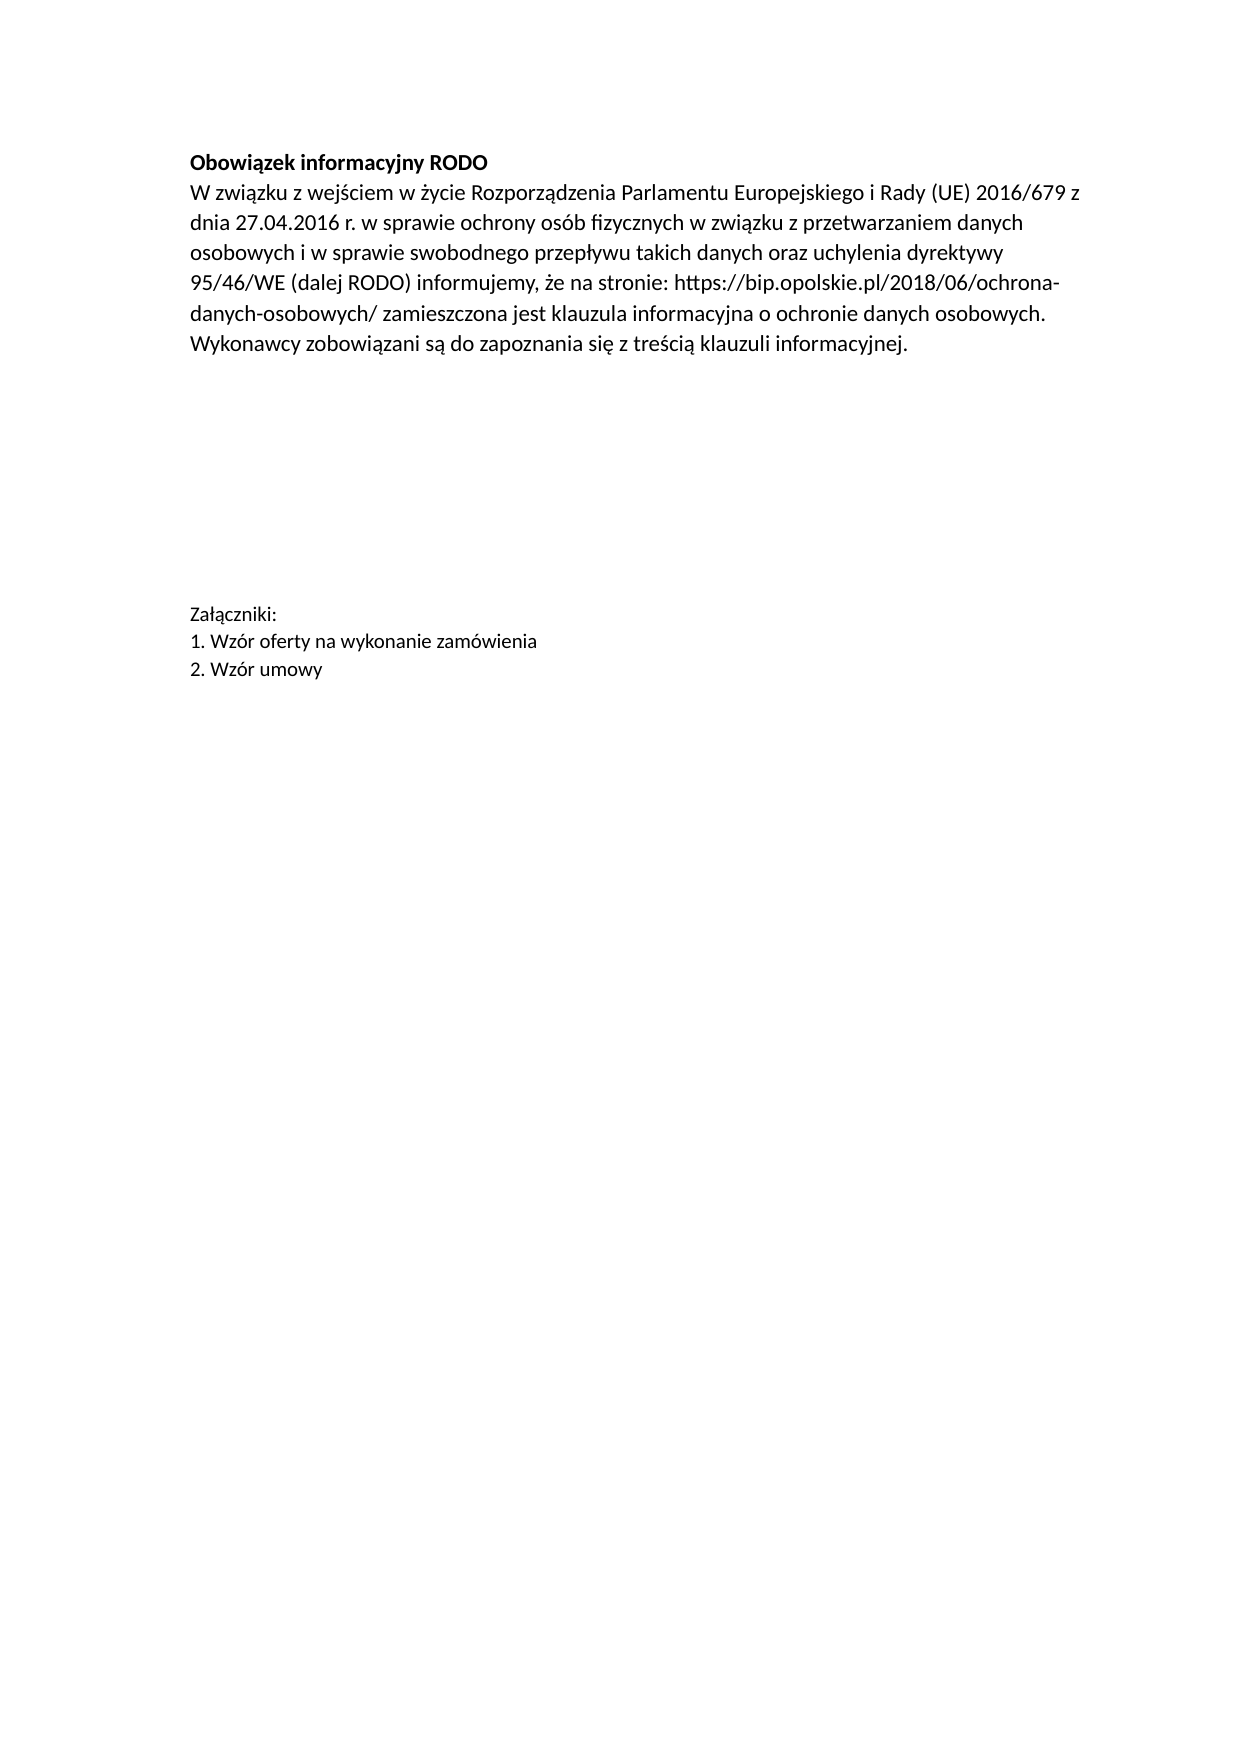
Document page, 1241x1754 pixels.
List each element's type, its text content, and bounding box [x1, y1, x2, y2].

list W związku z wejściem w życie Rozporządzenia Parlamentu Europejskiego i Rady (UE) 2016/679 z dnia 27.04.2016 r. w sprawie ochrony osób fizycznych w związku z przetwarzaniem danych osobowych i w sprawie swobodnego przepływu takich danych oraz uchylenia dyrektywy 95/46/WE (dalej RODO) informujemy, że na stronie: https://bip.opolskie.pl/2018/06/ochrona-danych-osobowych/ zamieszczona jest klauzula informacyjna o ochronie danych osobowych. Wykonawcy zobowiązani są do zapoznania się z treścią klauzuli informacyjnej. [190, 178, 1093, 357]
list 1. Wzór oferty na wykonanie zamówienia [190, 628, 1093, 654]
list Załączniki: [190, 601, 1093, 626]
list Obowiązek informacyjny RODO [190, 148, 1093, 176]
list 2. Wzór umowy [190, 656, 1093, 681]
